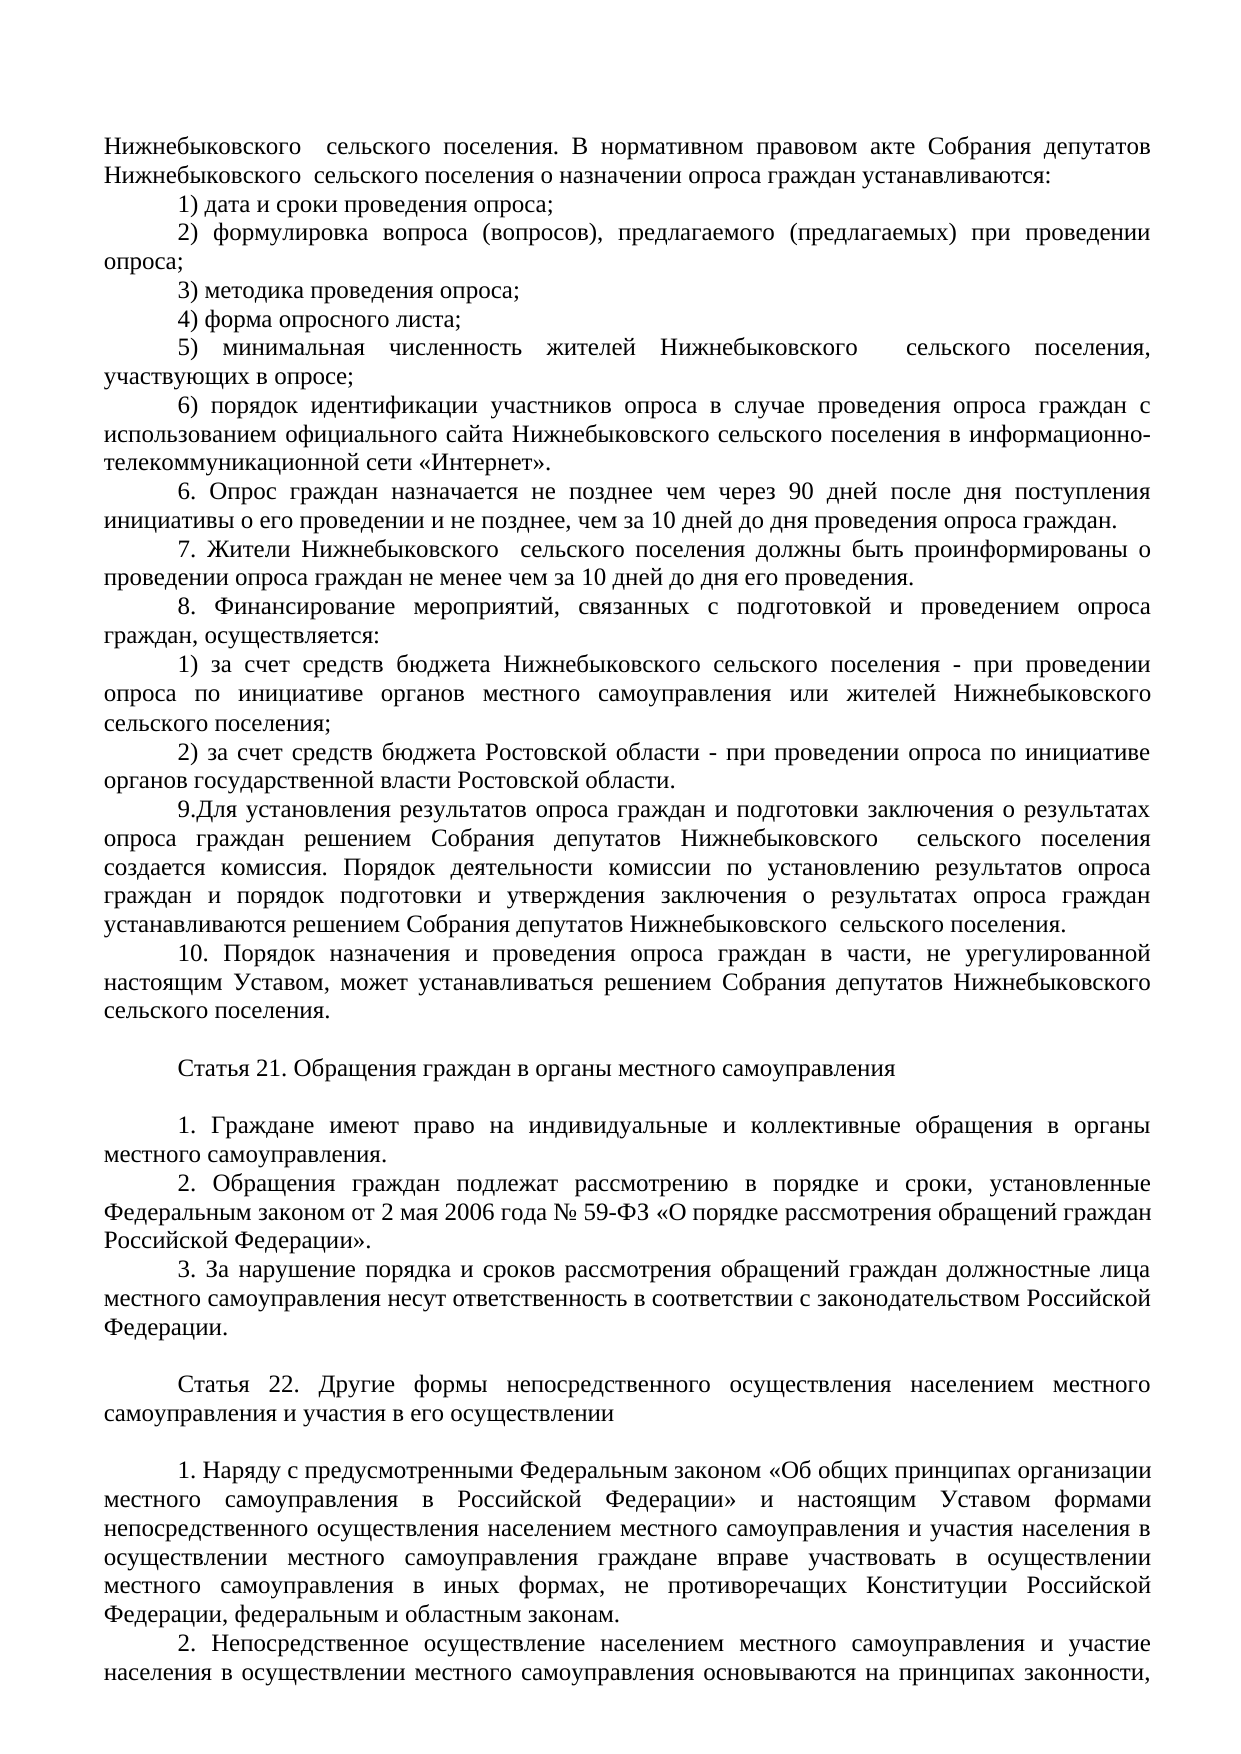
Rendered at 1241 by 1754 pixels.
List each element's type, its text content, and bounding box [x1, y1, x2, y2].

text 7. Жители Нижнебыковского сельского поселения должны быть проинформированы о проведении опроса граждан не менее чем за 10 дней до дня его проведения. [103, 534, 1152, 591]
text 5) минимальная численность жителей Нижнебыковского сельского поселения, участвующих в опросе; [103, 332, 1152, 390]
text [103, 131, 1152, 189]
text 2) за счет средств бюджета Ростовской области - при проведении опроса по инициативе органов государственной власти Ростовской области. [103, 737, 1152, 794]
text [103, 1628, 1152, 1686]
text 1) дата и сроки проведения опроса; [103, 189, 1152, 217]
text Статья 22. Другие формы непосредственного осуществления населением местного самоуправления и участия в его осуществлении [103, 1369, 1152, 1427]
text 1. Граждане имеют право на индивидуальные и коллективные обращения в органы местного самоуправления. [103, 1111, 1152, 1168]
text Статья 21. Обращения граждан в органы местного самоуправления [103, 1053, 1152, 1082]
text 6. Опрос граждан назначается не позднее чем через 90 дней после дня поступления инициативы о его проведении и не позднее, чем за 10 дней до дня проведения опроса граждан. [103, 476, 1152, 534]
text 1. Наряду с предусмотренными Федеральным законом «Об общих принципах организации местного самоуправления в Российской Федерации» и настоящим Уставом формами непосредственного осуществления населением местного самоуправления и участия населения в осуществлении местного самоуправления граждане вправе участвовать в осуществлении местного самоуправления в иных формах, не противоречащих Конституции Российской Федерации, федеральным и областным законам. [103, 1456, 1152, 1628]
text 6) порядок идентификации участников опроса в случае проведения опроса граждан с использованием официального сайта Нижнебыковского сельского поселения в информационно-телекоммуникационной сети «Интернет». [103, 390, 1152, 476]
text 10. Порядок назначения и проведения опроса граждан в части, не урегулированной настоящим Уставом, может устанавливаться решением Собрания депутатов Нижнебыковского сельского поселения. [103, 938, 1152, 1024]
text 2. Обращения граждан подлежат рассмотрению в порядке и сроки, установленные Федеральным законом от 2 мая 2006 года № 59-ФЗ «О порядке рассмотрения обращений граждан Российской Федерации». [103, 1168, 1152, 1254]
text 4) форма опросного листа; [103, 304, 1152, 332]
text 3) методика проведения опроса; [103, 275, 1152, 304]
text 8. Финансирование мероприятий, связанных с подготовкой и проведением опроса граждан, осуществляется: [103, 591, 1152, 649]
text 2) формулировка вопроса (вопросов), предлагаемого (предлагаемых) при проведении опроса; [103, 217, 1152, 275]
text 1) за счет средств бюджета Нижнебыковского сельского поселения - при проведении опроса по инициативе органов местного самоуправления или жителей Нижнебыковского сельского поселения; [103, 649, 1152, 737]
text 9.Для установления результатов опроса граждан и подготовки заключения о результатах опроса граждан решением Собрания депутатов Нижнебыковского сельского поселения создается комиссия. Порядок деятельности комиссии по установлению результатов опроса граждан и порядок подготовки и утверждения заключения о результатах опроса граждан устанавливаются решением Собрания депутатов Нижнебыковского сельского поселения. [103, 794, 1152, 938]
text 3. За нарушение порядка и сроков рассмотрения обращений граждан должностные лица местного самоуправления несут ответственность в соответствии с законодательством Российской Федерации. [103, 1254, 1152, 1341]
